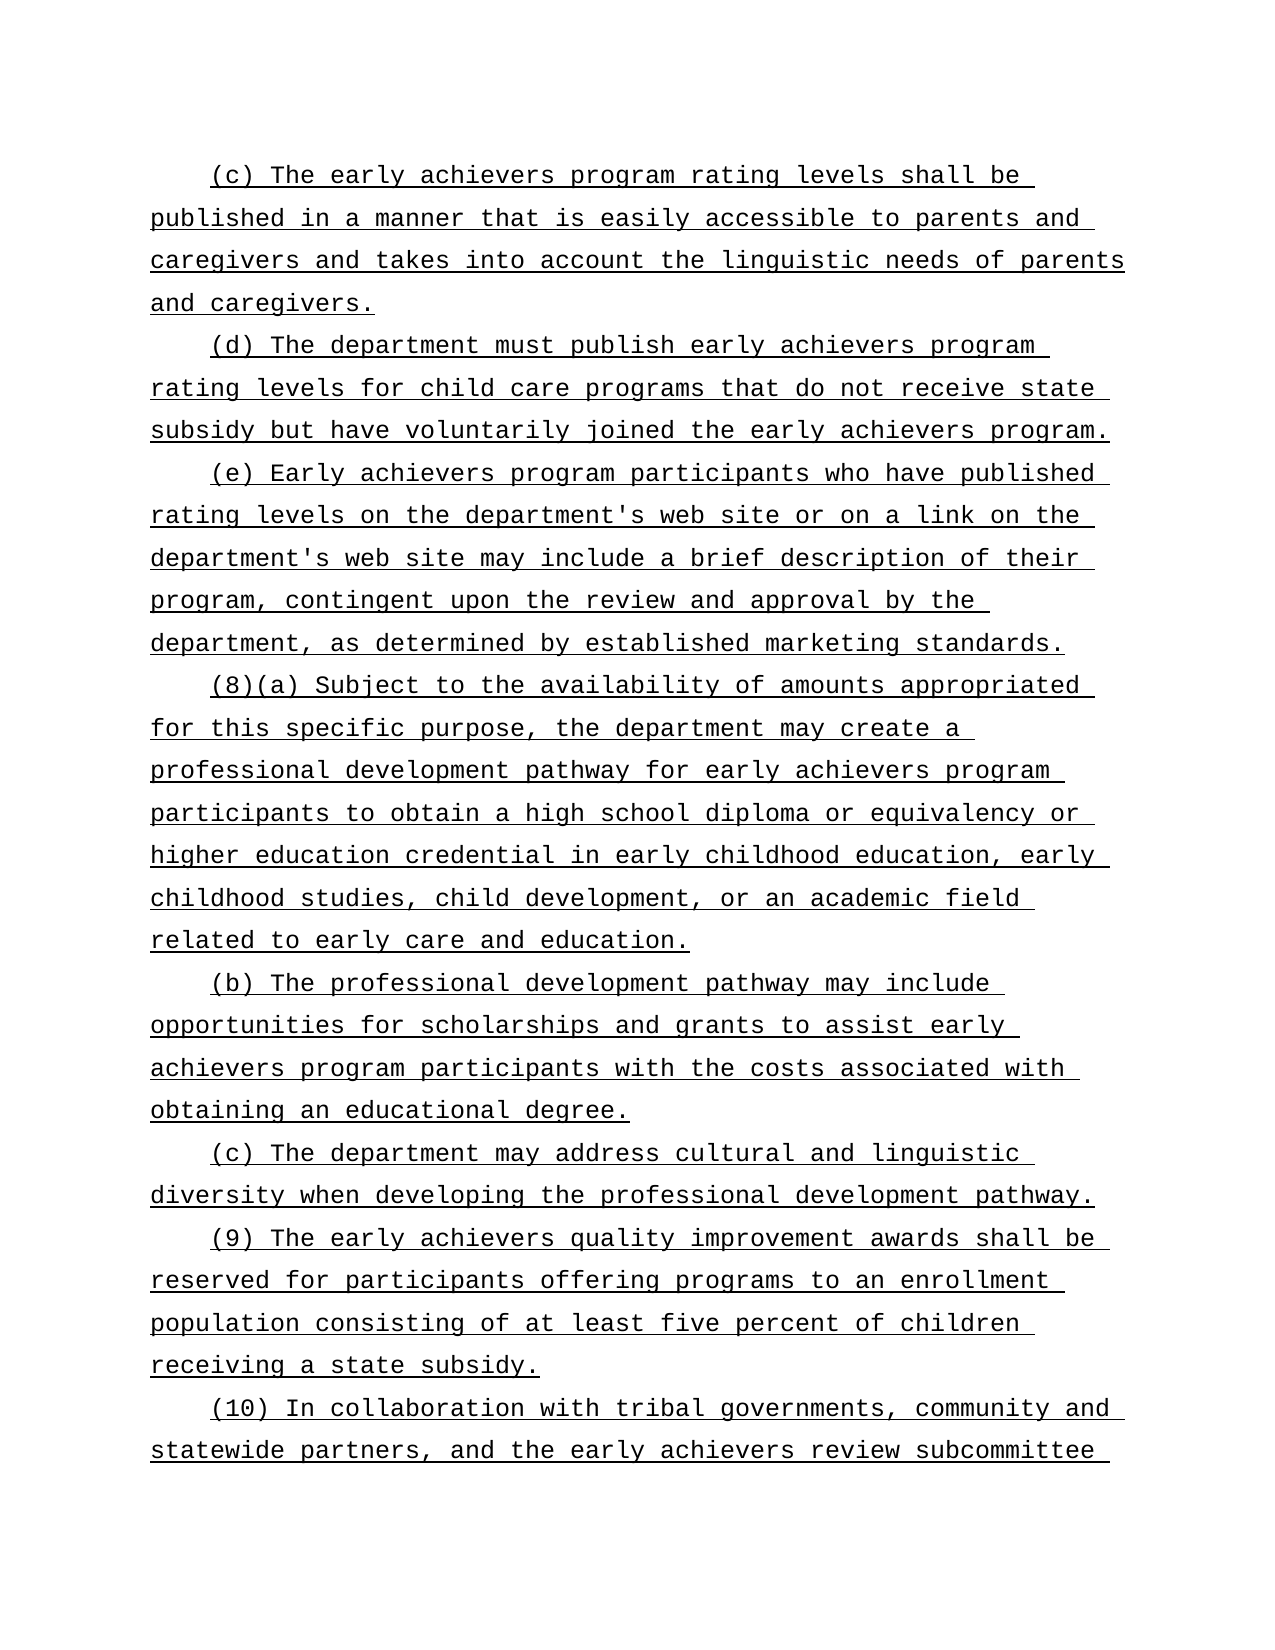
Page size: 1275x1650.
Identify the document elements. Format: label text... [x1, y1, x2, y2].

text (c) The department may address cultural and linguistic diversity when developing the professional development pathway. [150, 1127, 1125, 1212]
text (9) The early achievers quality improvement awards shall be reserved for participants offering programs to an enrollment population consisting of at least five percent of children receiving a state subsidy. [150, 1212, 1125, 1382]
text (c) The early achievers program rating levels shall be published in a manner that is easily accessible to parents and caregivers and takes into account the linguistic needs of parents and caregivers. [150, 273, 1125, 320]
text (b) The professional development pathway may include opportunities for scholarships and grants to assist early achievers program participants with the costs associated with obtaining an educational degree. [150, 957, 1125, 1127]
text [150, 1382, 1125, 1467]
text (d) The department must publish early achievers program rating levels for child care programs that do not receive state subsidy but have voluntarily joined the early achievers program. [150, 320, 1125, 447]
text (8)(a) Subject to the availability of amounts appropriated for this specific purpose, the department may create a professional development pathway for early achievers program participants to obtain a high school diploma or equivalency or higher education credential in early childhood education, early childhood studies, child development, or an academic field related to early care and education. [150, 660, 1125, 957]
text (e) Early achievers program participants who have published rating levels on the department's web site or on a link on the department's web site may include a brief description of their program, contingent upon the review and approval by the department, as determined by established marketing standards. [150, 447, 1125, 660]
text (c) The early achievers program rating levels shall be published in a manner that is easily accessible to parents and caregivers and takes into account the linguistic needs of parents and caregivers. [150, 150, 1125, 271]
